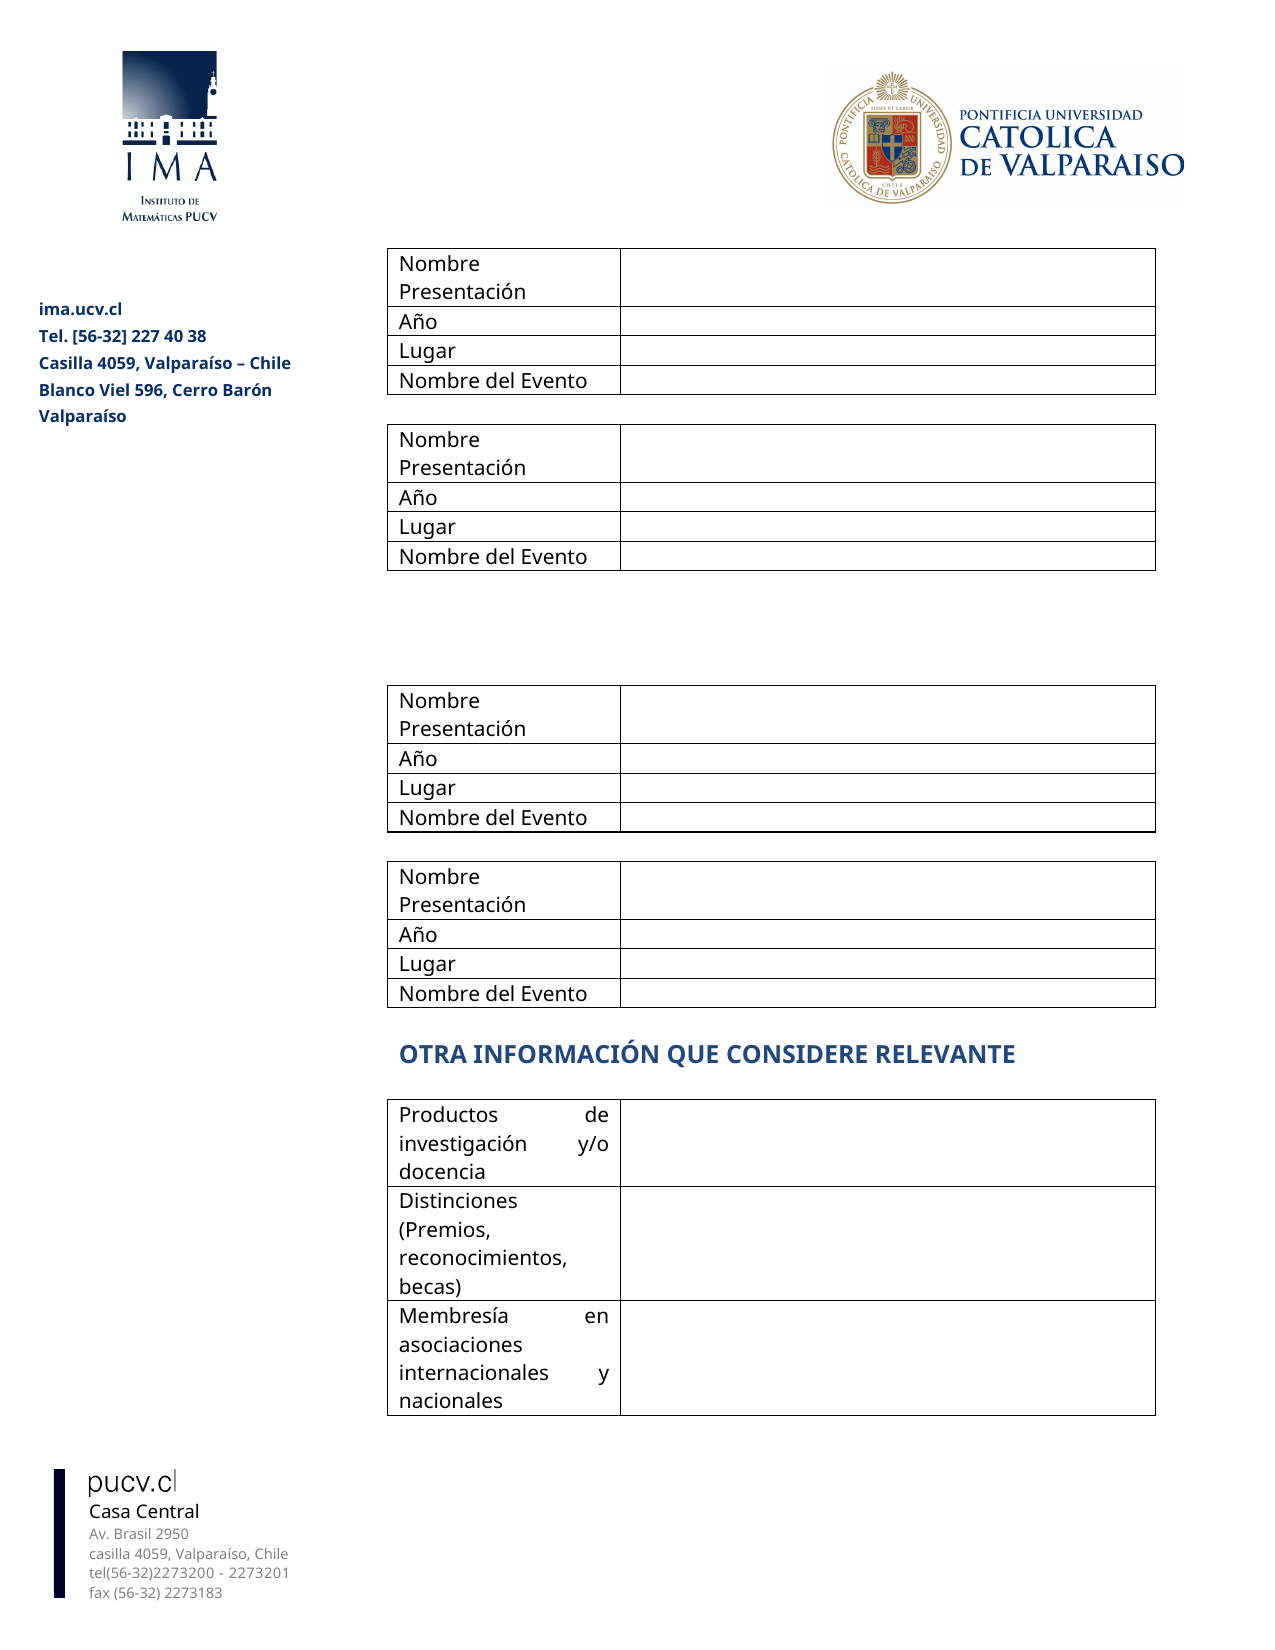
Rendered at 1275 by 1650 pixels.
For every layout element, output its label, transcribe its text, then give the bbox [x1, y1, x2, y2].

table_header Productos de investigación y/o docencia [388, 1100, 620, 1186]
table_header [621, 1100, 1155, 1186]
table_cell [621, 336, 1155, 365]
picture [117, 41, 218, 226]
table_cell [621, 744, 1155, 772]
table_cell Nombre del Evento [388, 542, 620, 570]
picture [88, 1469, 176, 1497]
table_cell [621, 774, 1155, 802]
table_cell [621, 803, 1155, 831]
table_cell Lugar [388, 774, 620, 802]
table_header [621, 686, 1155, 743]
table_cell [621, 1187, 1155, 1300]
table_cell [621, 949, 1155, 978]
table_cell [621, 542, 1155, 570]
table_cell [621, 1301, 1155, 1415]
table_cell [621, 366, 1155, 394]
table_cell [621, 979, 1155, 1007]
table_cell Lugar [388, 949, 620, 978]
table_header [621, 249, 1155, 306]
table_cell [621, 483, 1155, 511]
table_cell Lugar [388, 512, 620, 541]
table_header Nombre Presentación [388, 862, 620, 919]
table_cell Membresía en asociaciones internacionales y nacionales [388, 1301, 620, 1415]
table_header [621, 862, 1155, 919]
picture [53, 1469, 65, 1598]
table_header Nombre Presentación [388, 425, 620, 482]
table_cell Nombre del Evento [388, 366, 620, 394]
table_cell [621, 920, 1155, 948]
table_cell Nombre del Evento [388, 803, 620, 831]
text OTRA INFORMACIÓN QUE CONSIDERE RELEVANTE [399, 1037, 1152, 1071]
table_cell [621, 512, 1155, 541]
table_cell Distinciones (Premios, reconocimientos, becas) [388, 1187, 620, 1300]
table_cell Nombre del Evento [388, 979, 620, 1007]
table_cell Año [388, 483, 620, 511]
picture [830, 65, 1185, 207]
table_cell Año [388, 744, 620, 772]
table_header [621, 425, 1155, 482]
table_cell Año [388, 307, 620, 335]
table_header Nombre Presentación [388, 249, 620, 306]
table_header Nombre Presentación [388, 686, 620, 743]
table_cell Año [388, 920, 620, 948]
table_cell Lugar [388, 336, 620, 365]
table_cell [621, 307, 1155, 335]
